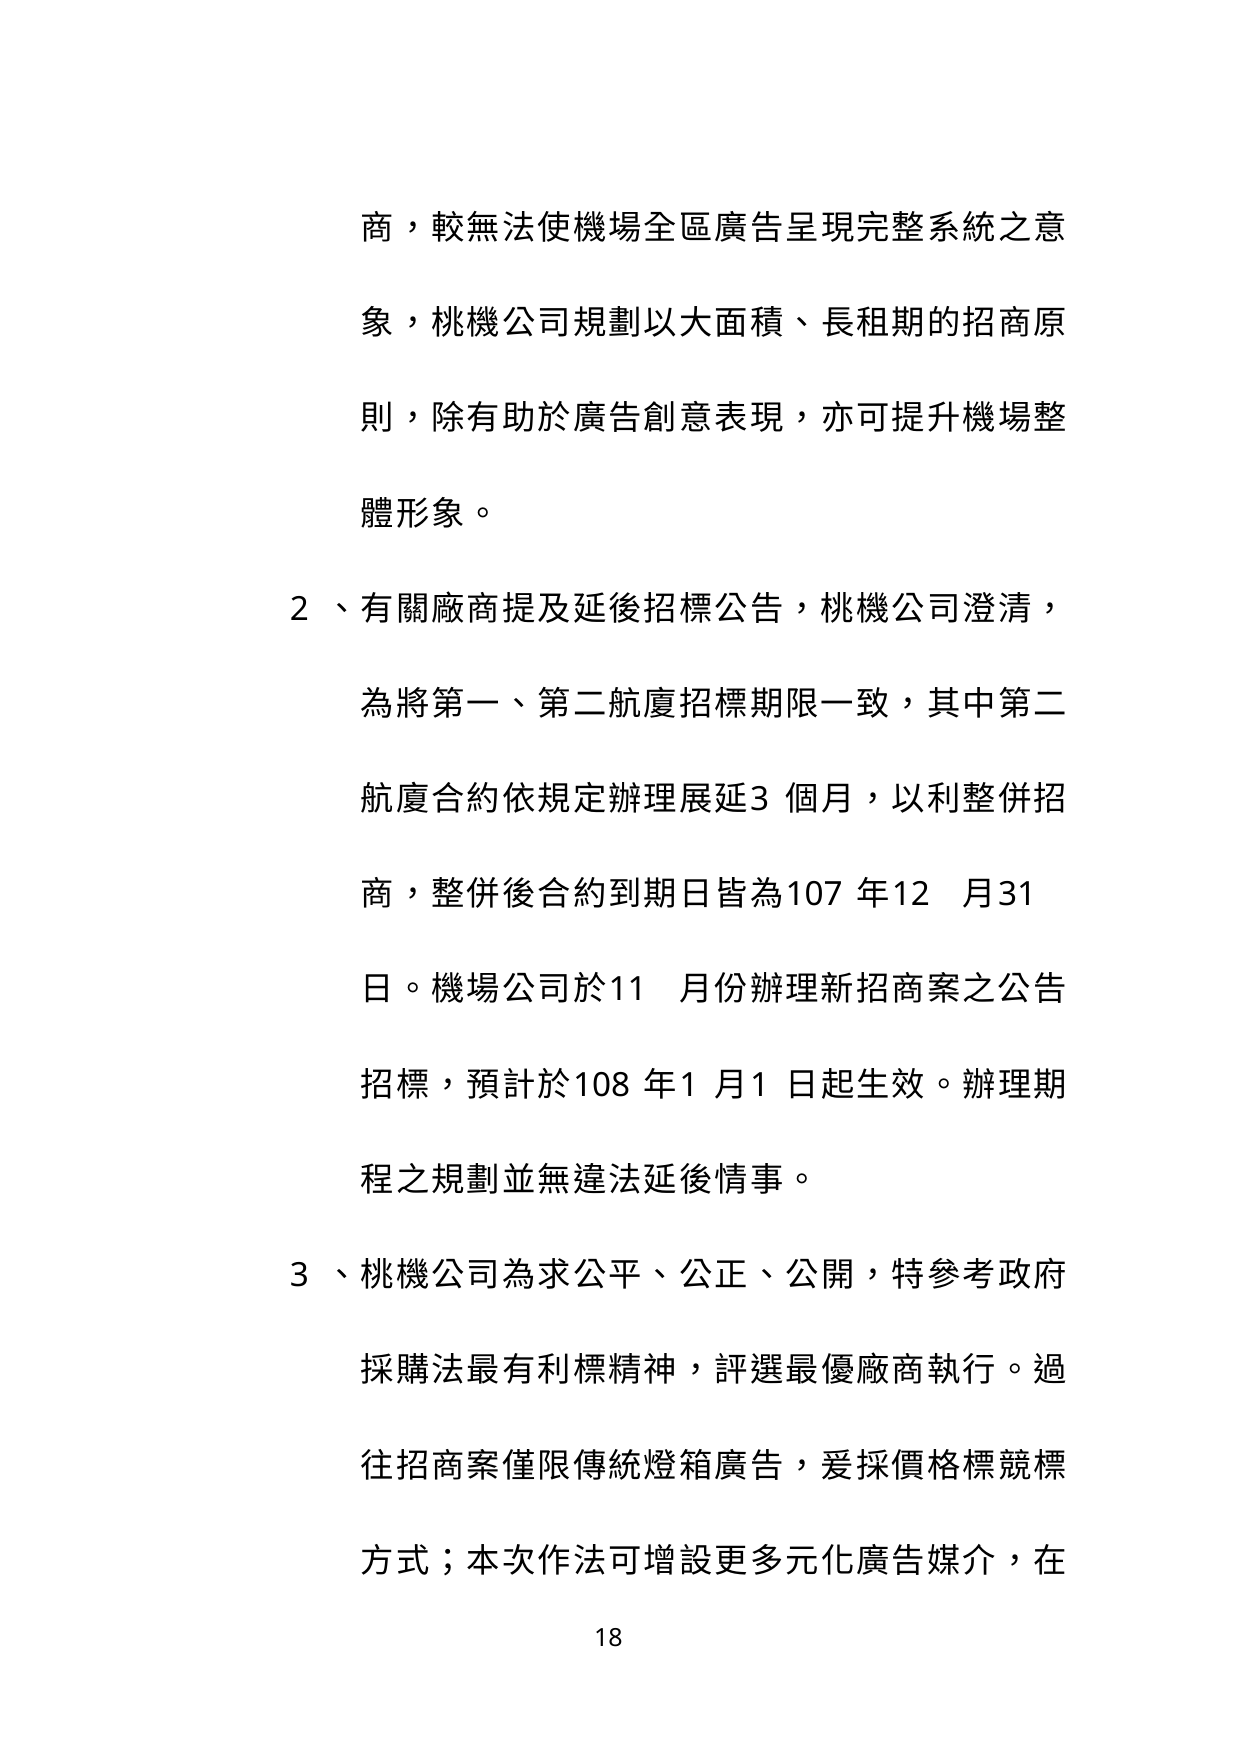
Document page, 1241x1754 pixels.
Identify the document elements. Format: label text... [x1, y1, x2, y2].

subtitle 有關廠商提及延後招標公告，桃機公司澄清，為將第一、第二航廈招標期限一致，其中第二航廈合約依規定辦理展延3個月，以利整併招商，整併後合約到期日皆為107年12月31日。機場公司於11月份辦理新招商案之公告招標，預計於108年1月1日起生效。辦理期程之規劃並無違法延後情事。 [272, 558, 1069, 1224]
subtitle 本案為收入性招商案，基於現行小區域辦理招商，較無法使機場全區廣告呈現完整系統之意象，桃機公司規劃以大面積、長租期的招商原則，除有助於廣告創意表現，亦可提升機場整體形象。 [272, 177, 1069, 558]
